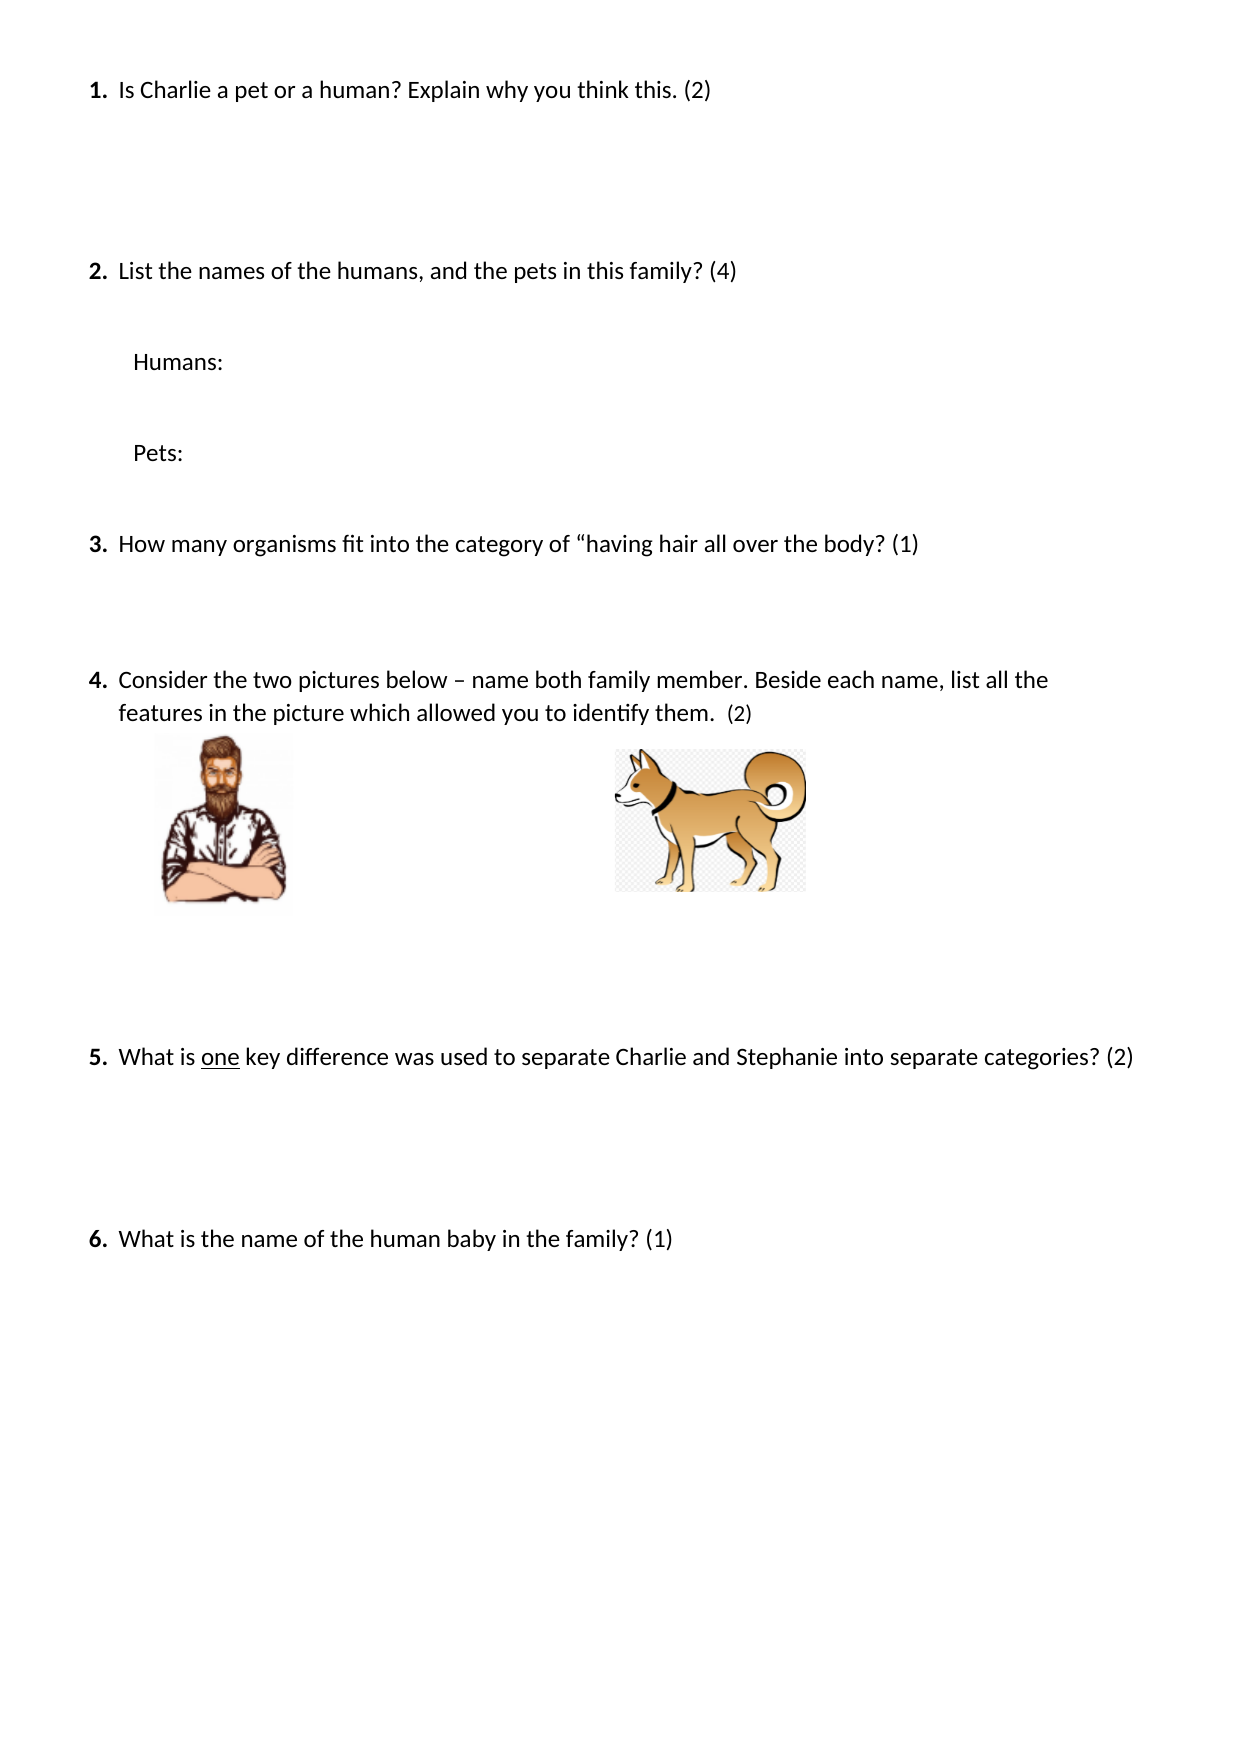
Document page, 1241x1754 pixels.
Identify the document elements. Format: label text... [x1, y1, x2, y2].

list How many organisms fit into the category of “having hair all over the body? (1) [89, 528, 1137, 558]
list List the names of the humans, and the pets in this family? (4) [89, 256, 1137, 286]
list Consider the two pictures below – name both family member. Beside each name, list all the features in the picture which allowed you to identify them. (2) [89, 664, 1137, 728]
list Is Charlie a pet or a human? Explain why you think this. (2) [89, 74, 1137, 104]
text Humans: [133, 346, 1137, 377]
list What is one key difference was used to separate Charlie and Stephanie into separate categories? (2) [89, 1041, 1137, 1072]
list What is the name of the human baby in the family? (1) [89, 1223, 1137, 1254]
text Pets: [133, 437, 1137, 468]
picture [154, 733, 294, 916]
picture [614, 749, 806, 892]
